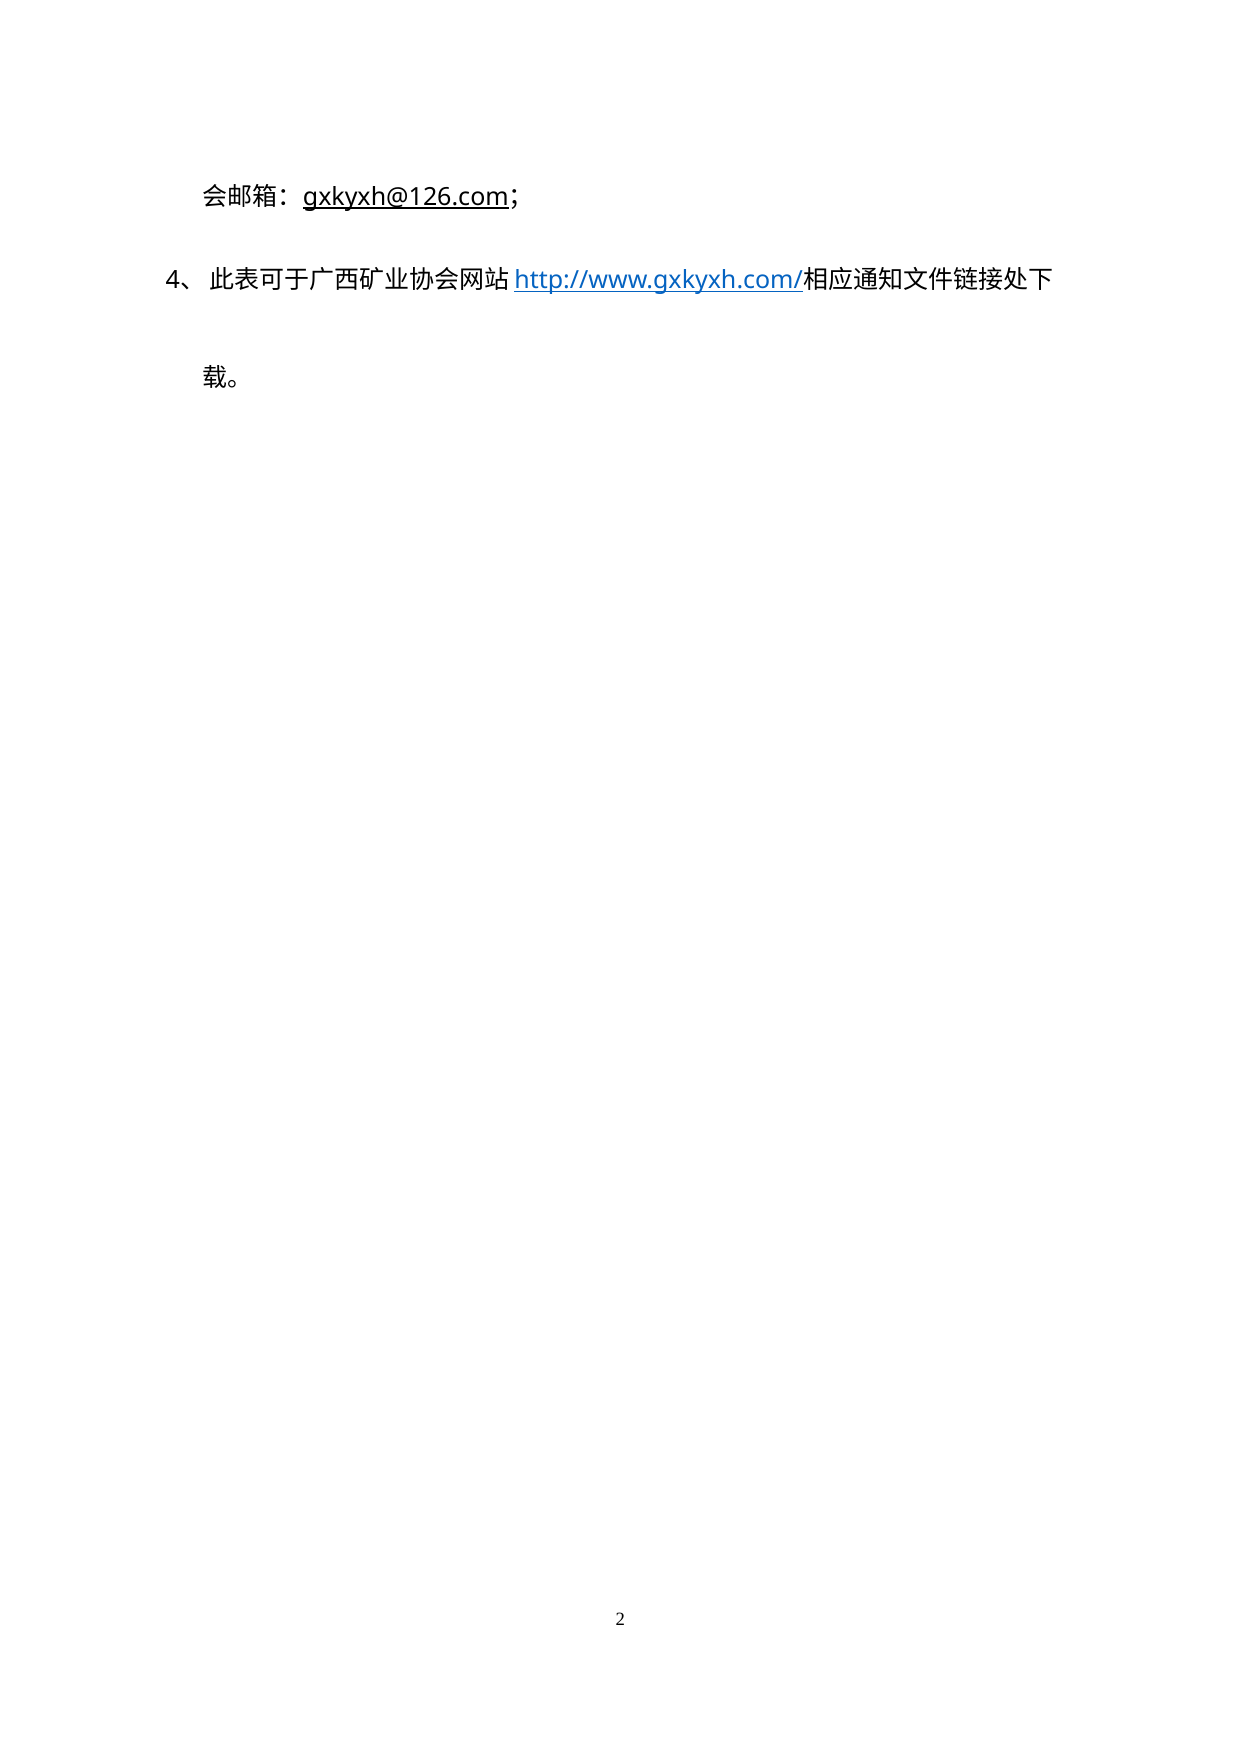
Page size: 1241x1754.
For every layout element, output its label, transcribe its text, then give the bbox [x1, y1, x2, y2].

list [165, 162, 1075, 227]
list 此表可于广西矿业协会网站http://www.gxkyxh.com/相应通知文件链接处下载。 [165, 245, 1075, 408]
